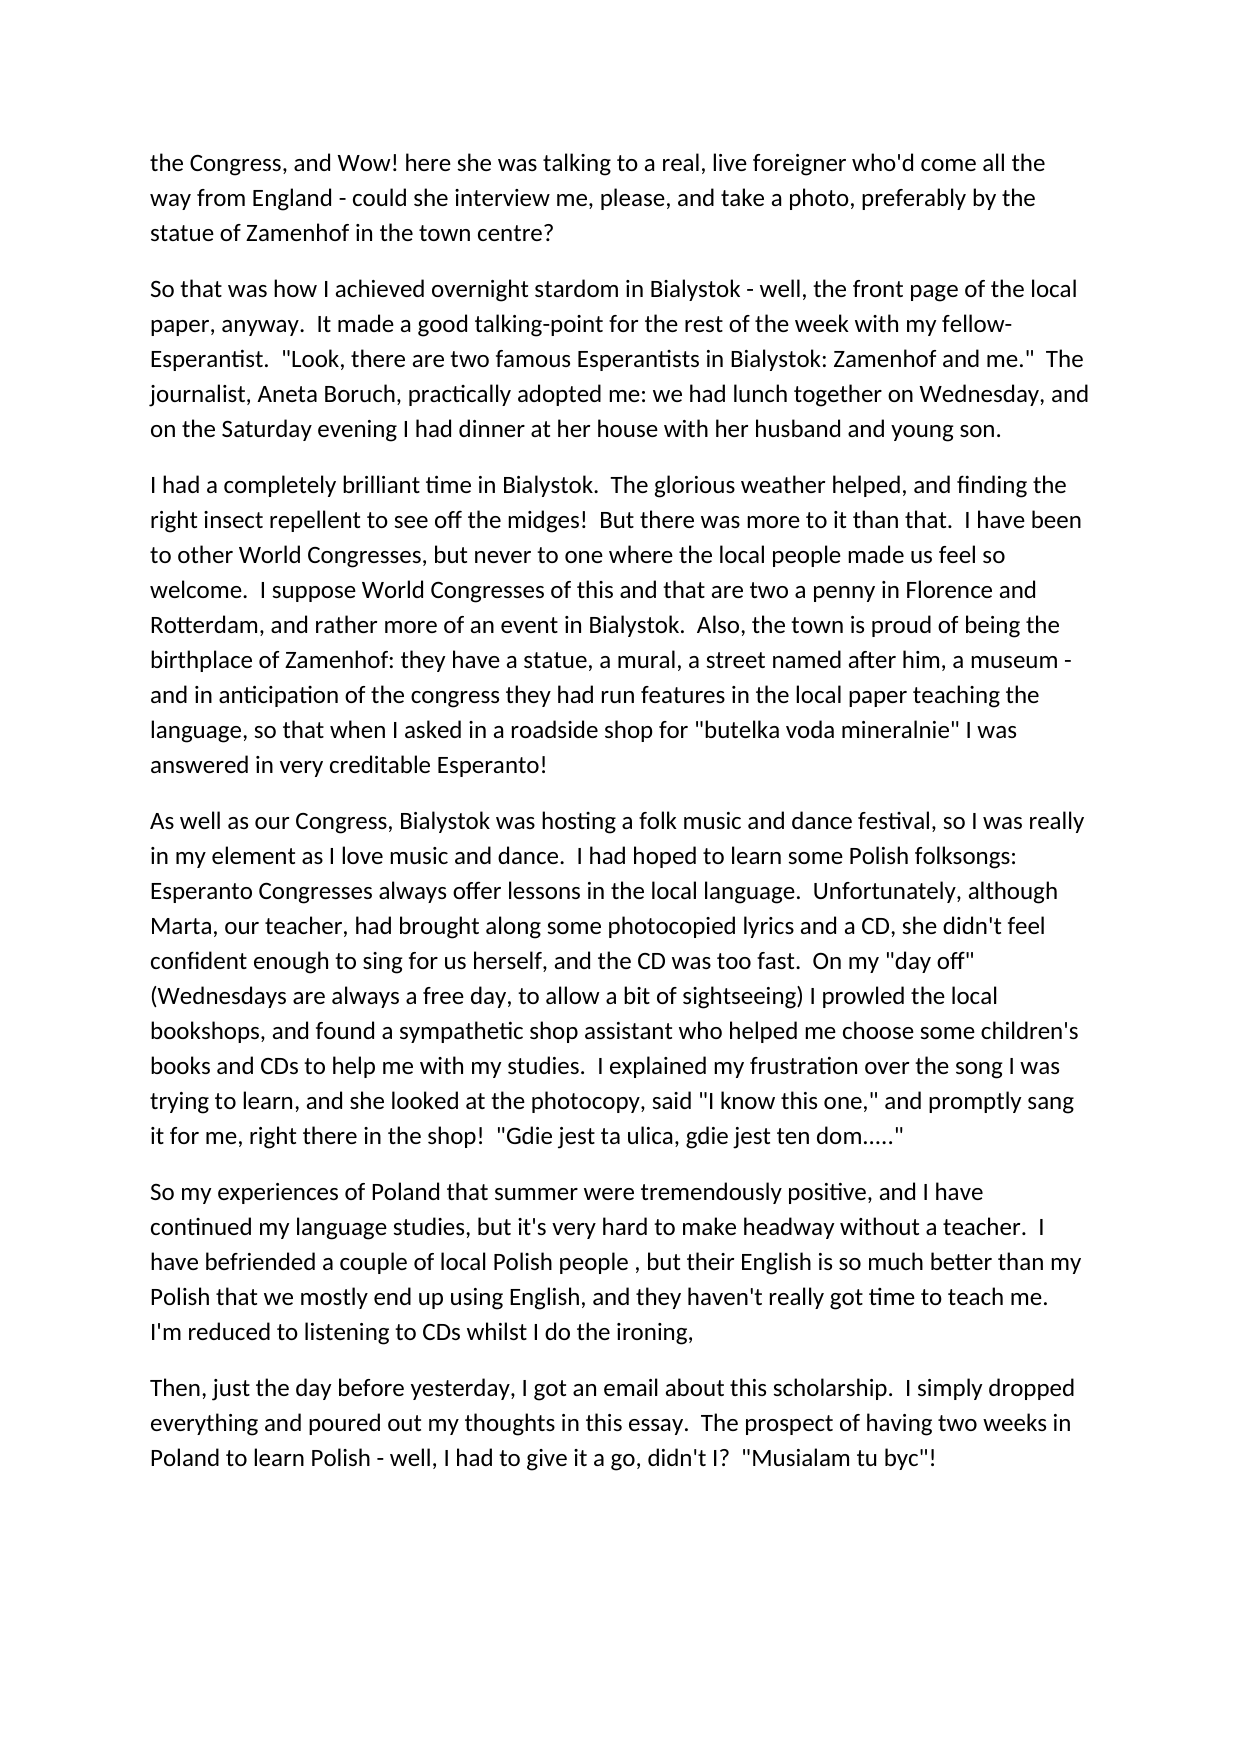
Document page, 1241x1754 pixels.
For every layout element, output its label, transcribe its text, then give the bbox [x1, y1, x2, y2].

text I had a completely brilliant time in Bialystok. The glorious weather helped, and finding the right insect repellent to see off the midges! But there was more to it than that. I have been to other World Congresses, but never to one where the local people made us feel so welcome. I suppose World Congresses of this and that are two a penny in Florence and Rotterdam, and rather more of an event in Bialystok. Also, the town is proud of being the birthplace of Zamenhof: they have a statue, a mural, a street named after him, a museum - and in anticipation of the congress they had run features in the local paper teaching the language, so that when I asked in a roadside shop for "butelka voda mineralnie" I was answered in very creditable Esperanto! [150, 469, 1090, 780]
text So my experiences of Poland that summer were tremendously positive, and I have continued my language studies, but it's very hard to make headway without a teacher. I have befriended a couple of local Polish people , but their English is so much better than my Polish that we mostly end up using English, and they haven't really got time to teach me. I'm reduced to listening to CDs whilst I do the ironing, [150, 1176, 1090, 1346]
text Then, just the day before yesterday, I got an email about this scholarship. I simply dropped everything and poured out my thoughts in this essay. The prospect of having two weeks in Poland to learn Polish - well, I had to give it a go, didn't I? "Musialam tu byc"! [150, 1372, 1090, 1472]
text So that was how I achieved overnight stardom in Bialystok - well, the front page of the local paper, anyway. It made a good talking-point for the rest of the week with my fellow-Esperantist. "Look, there are two famous Esperantists in Bialystok: Zamenhof and me." The journalist, Aneta Boruch, practically adopted me: we had lunch together on Wednesday, and on the Saturday evening I had dinner at her house with her husband and young son. [150, 273, 1090, 444]
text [150, 148, 1090, 248]
text As well as our Congress, Bialystok was hosting a folk music and dance festival, so I was really in my element as I love music and dance. I had hoped to learn some Polish folksongs: Esperanto Congresses always offer lessons in the local language. Unfortunately, although Marta, our teacher, had brought along some photocopied lyrics and a CD, she didn't feel confident enough to sing for us herself, and the CD was too fast. On my "day off" (Wednesdays are always a free day, to allow a bit of sightseeing) I prowled the local bookshops, and found a sympathetic shop assistant who helped me choose some children's books and CDs to help me with my studies. I explained my frustration over the song I was trying to learn, and she looked at the photocopy, said "I know this one," and promptly sang it for me, right there in the shop! "Gdie jest ta ulica, gdie jest ten dom....." [150, 805, 1090, 1151]
